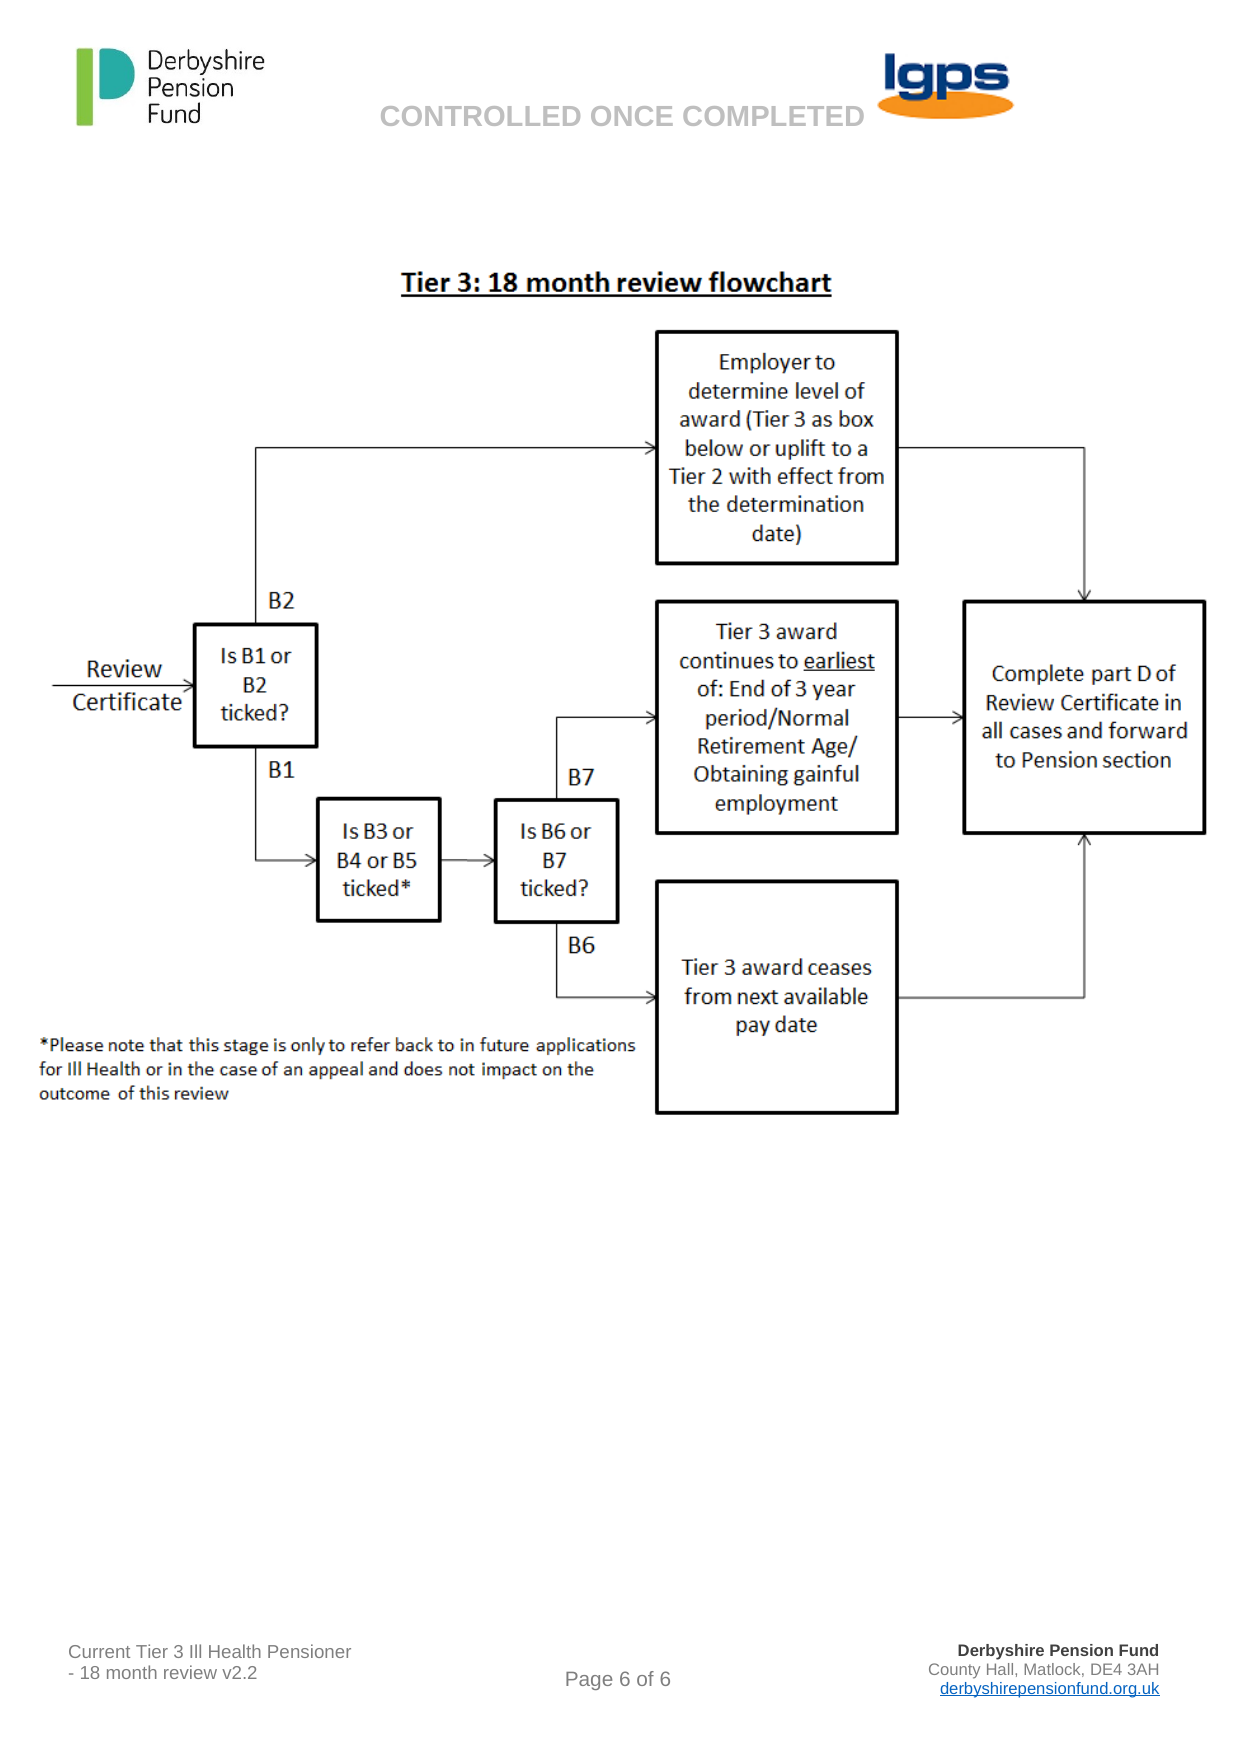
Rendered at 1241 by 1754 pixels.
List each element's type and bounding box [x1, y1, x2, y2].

picture [24, 264, 1214, 1120]
picture [75, 47, 266, 127]
picture [876, 49, 1016, 127]
